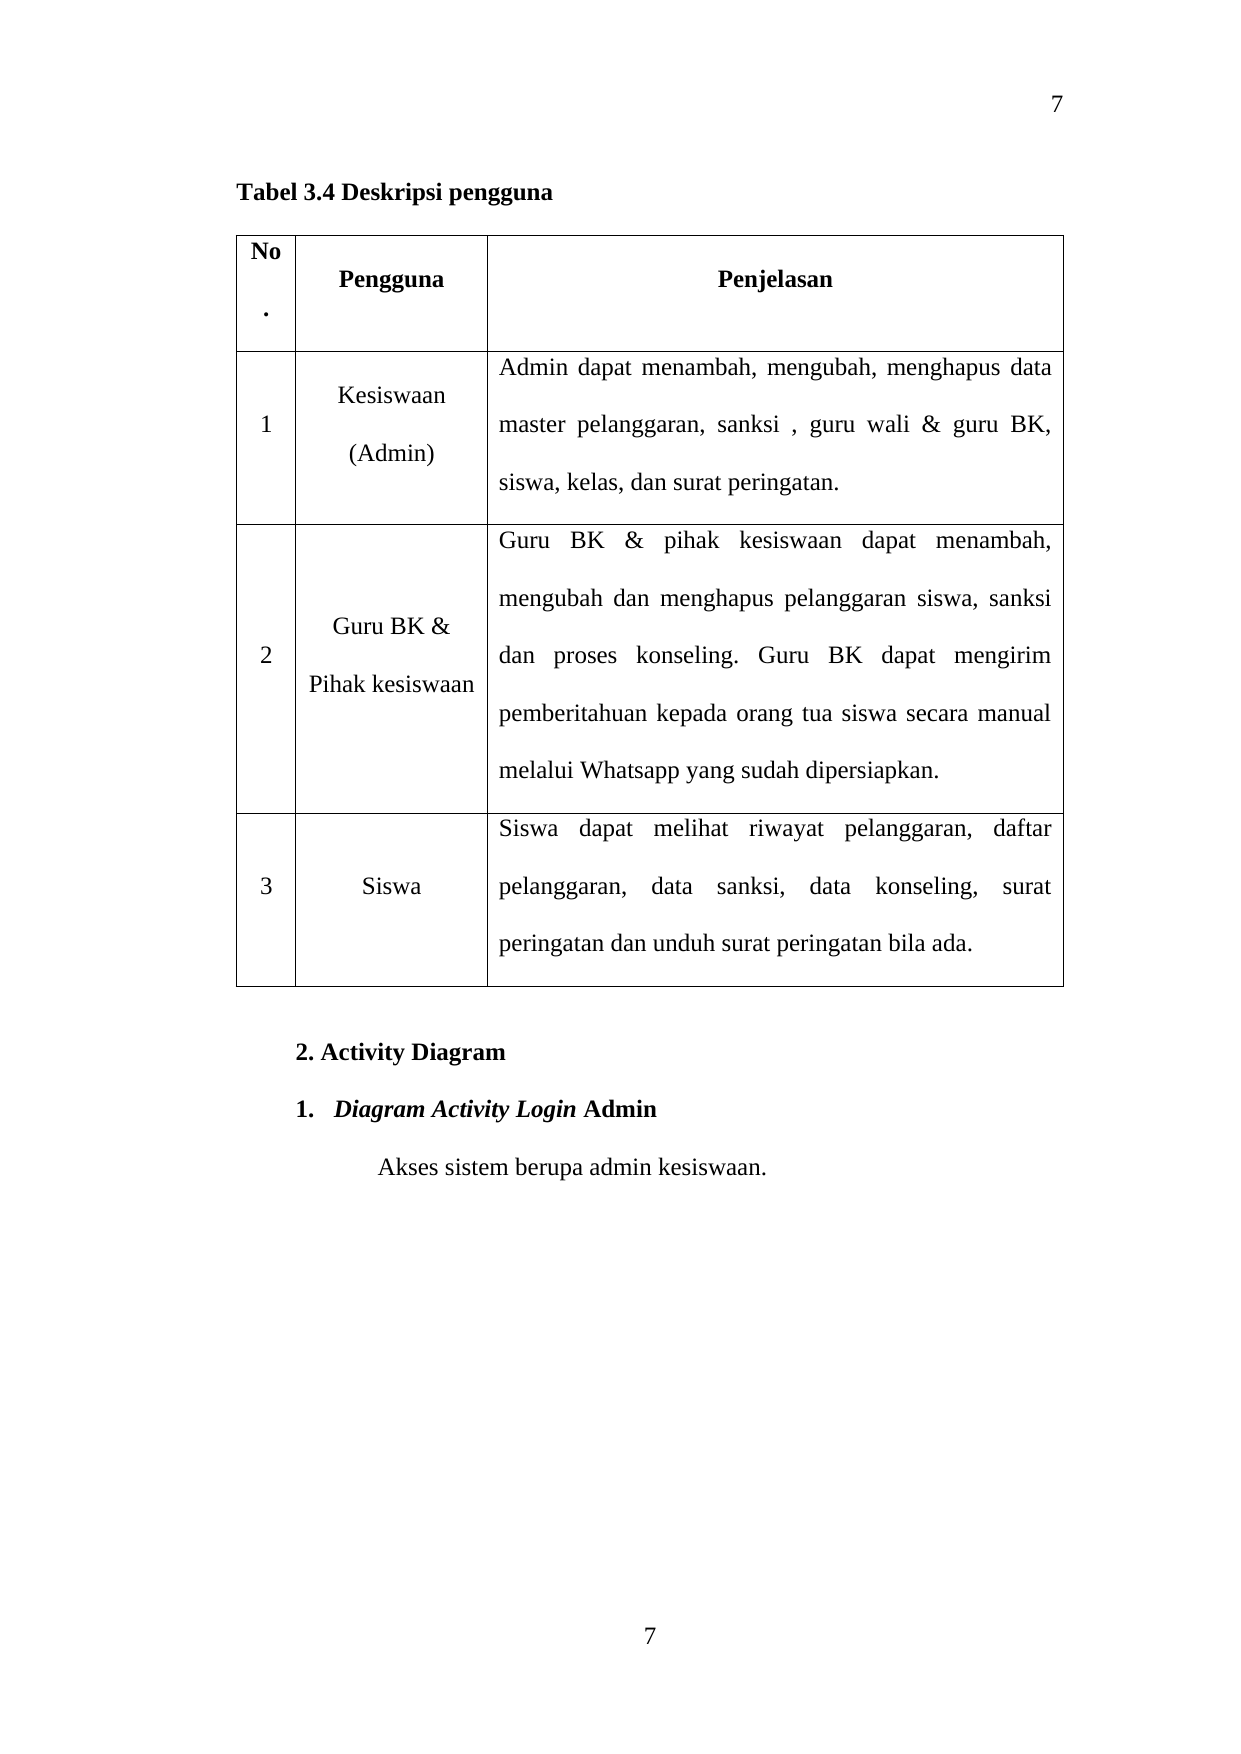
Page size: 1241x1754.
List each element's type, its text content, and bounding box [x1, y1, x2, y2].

table_header No. [237, 236, 295, 351]
table_cell 2 [237, 525, 295, 812]
table_cell Guru BK & Pihak kesiswaan [296, 525, 487, 812]
table_cell Guru BK & pihak kesiswaan dapat menambah, mengubah dan menghapus pelanggaran siswa, sanksi dan proses konseling. Guru BK dapat mengirim pemberitahuan kepada orang tua siswa secara manual melalui Whatsapp yang sudah dipersiapkan. [488, 525, 1063, 812]
list 2. Activity Diagram [295, 1037, 1063, 1065]
table_cell Siswa [296, 814, 487, 986]
table_cell Admin dapat menambah, mengubah, menghapus data master pelanggaran, sanksi , guru wali & guru BK, siswa, kelas, dan surat peringatan. [488, 352, 1063, 524]
table_header Pengguna [296, 236, 487, 351]
text Akses sistem berupa admin kesiswaan. [334, 1152, 1063, 1180]
table_cell 3 [237, 814, 295, 986]
text Tabel 3.4 Deskripsi pengguna [236, 177, 1063, 206]
table_cell 1 [237, 352, 295, 524]
table_cell Kesiswaan (Admin) [296, 352, 487, 524]
list Diagram Activity Login Admin [295, 1094, 1063, 1123]
table_cell Siswa dapat melihat riwayat pelanggaran, daftar pelanggaran, data sanksi, data konseling, surat peringatan dan unduh surat peringatan bila ada. [488, 814, 1063, 986]
table_header Penjelasan [488, 236, 1063, 351]
